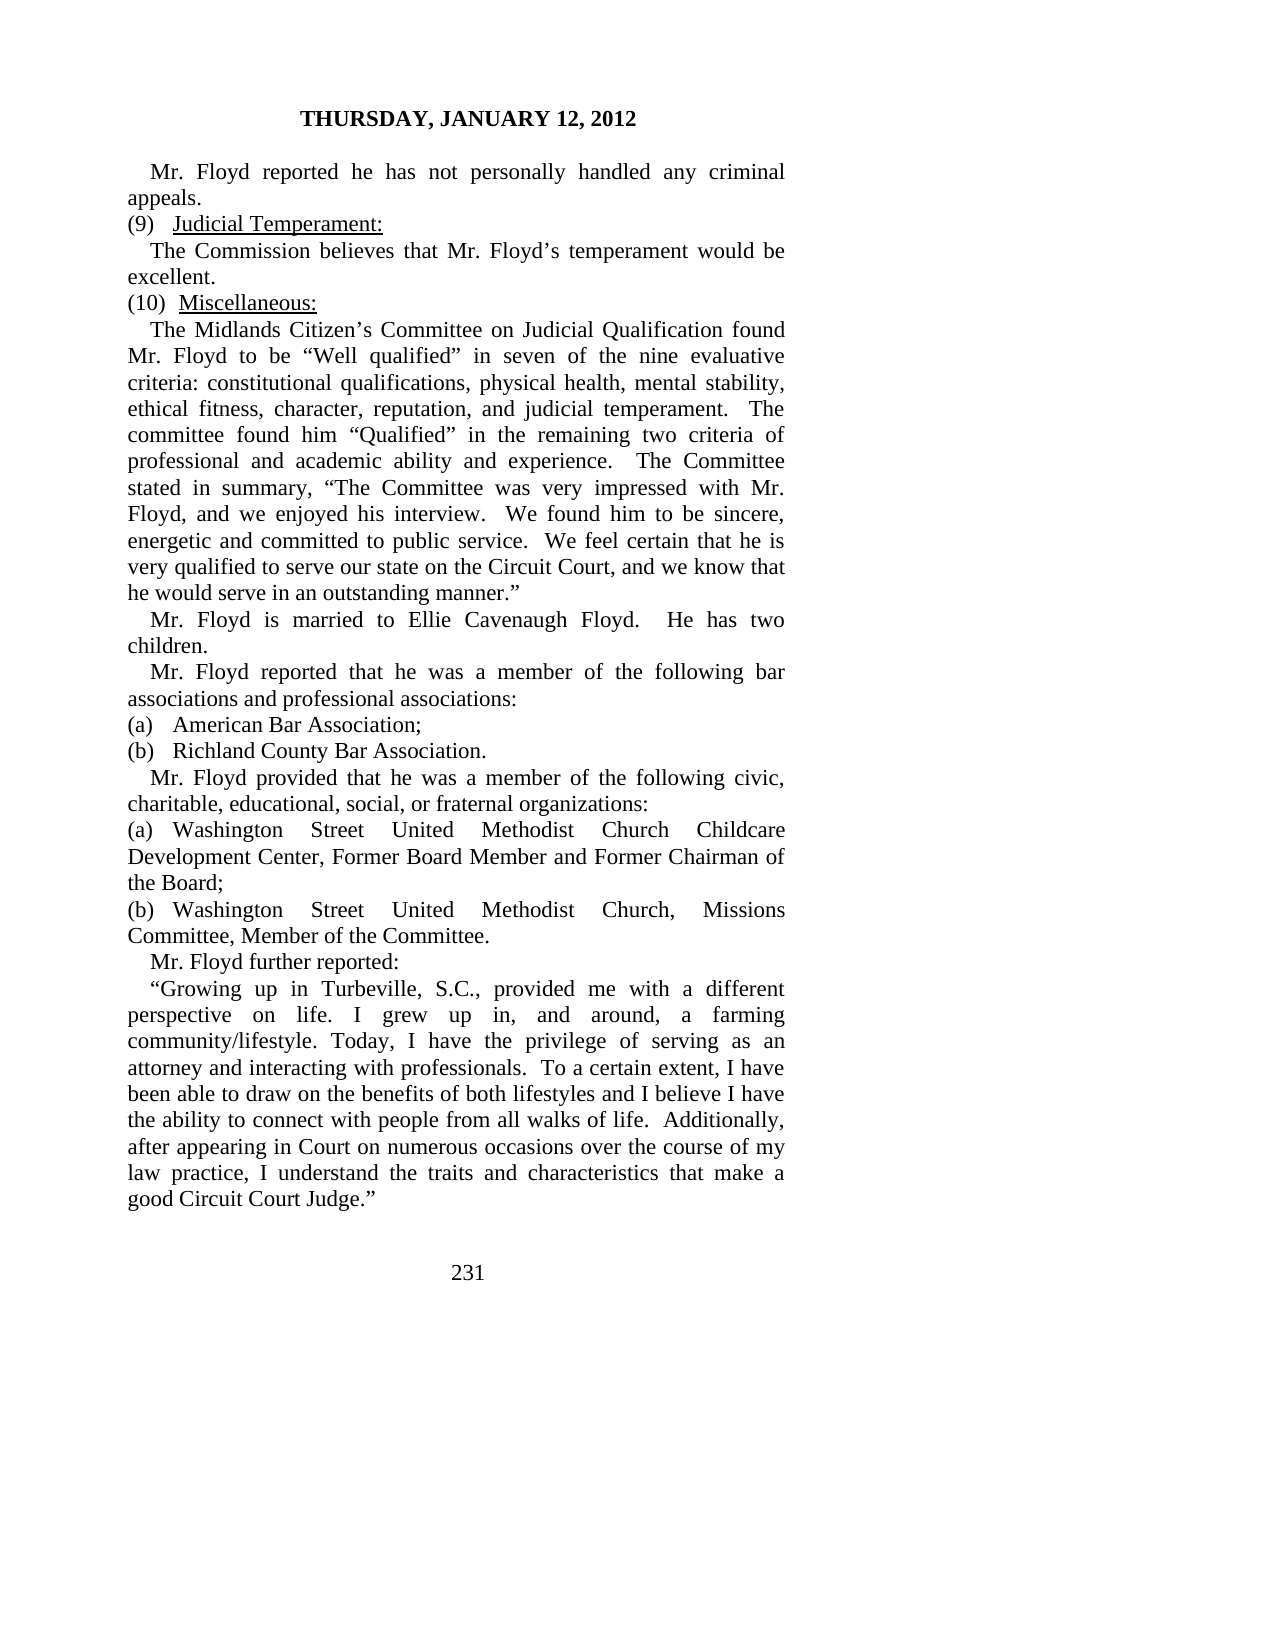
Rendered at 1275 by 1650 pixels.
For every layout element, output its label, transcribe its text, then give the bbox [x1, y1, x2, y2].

text The Commission believes that Mr. Floyd’s temperament would be excellent. [127, 237, 786, 289]
text Mr. Floyd is married to Ellie Cavenaugh Floyd. He has two children. [127, 606, 786, 658]
text The Midlands Citizen’s Committee on Judicial Qualification found Mr. Floyd to be “Well qualified” in seven of the nine evaluative criteria: constitutional qualifications, physical health, mental stability, ethical fitness, character, reputation, and judicial temperament. The committee found him “Qualified” in the remaining two criteria of professional and academic ability and experience. The Committee stated in summary, “The Committee was very impressed with Mr. Floyd, and we enjoyed his interview. We found him to be sincere, energetic and committed to public service. We feel certain that he is very qualified to serve our state on the Circuit Court, and we know that he would serve in an outstanding manner.” [127, 316, 786, 606]
text (a) Washington Street United Methodist Church Childcare Development Center, Former Board Member and Former Chairman of the Board; [127, 817, 786, 896]
text “Growing up in Turbeville, S.C., provided me with a different perspective on life. I grew up in, and around, a farming community/lifestyle. Today, I have the privilege of serving as an attorney and interacting with professionals. To a certain extent, I have been able to draw on the benefits of both lifestyles and I believe I have the ability to connect with people from all walks of life. Additionally, after appearing in Court on numerous occasions over the course of my law practice, I understand the traits and characteristics that make a good Circuit Court Judge.” [127, 975, 786, 1212]
text (b) Washington Street United Methodist Church, Missions Committee, Member of the Committee. [127, 896, 786, 948]
text (9) Judicial Temperament: [127, 210, 786, 237]
text Mr. Floyd provided that he was a member of the following civic, charitable, educational, social, or fraternal organizations: [127, 764, 786, 817]
text (10) Miscellaneous: [127, 289, 786, 316]
text Mr. Floyd reported that he was a member of the following bar associations and professional associations: [127, 658, 786, 711]
text Mr. Floyd reported he has not personally handled any criminal appeals. [127, 158, 786, 210]
text (a) American Bar Association; [127, 711, 786, 737]
text Mr. Floyd further reported: [127, 948, 786, 975]
text (b) Richland County Bar Association. [127, 737, 786, 764]
